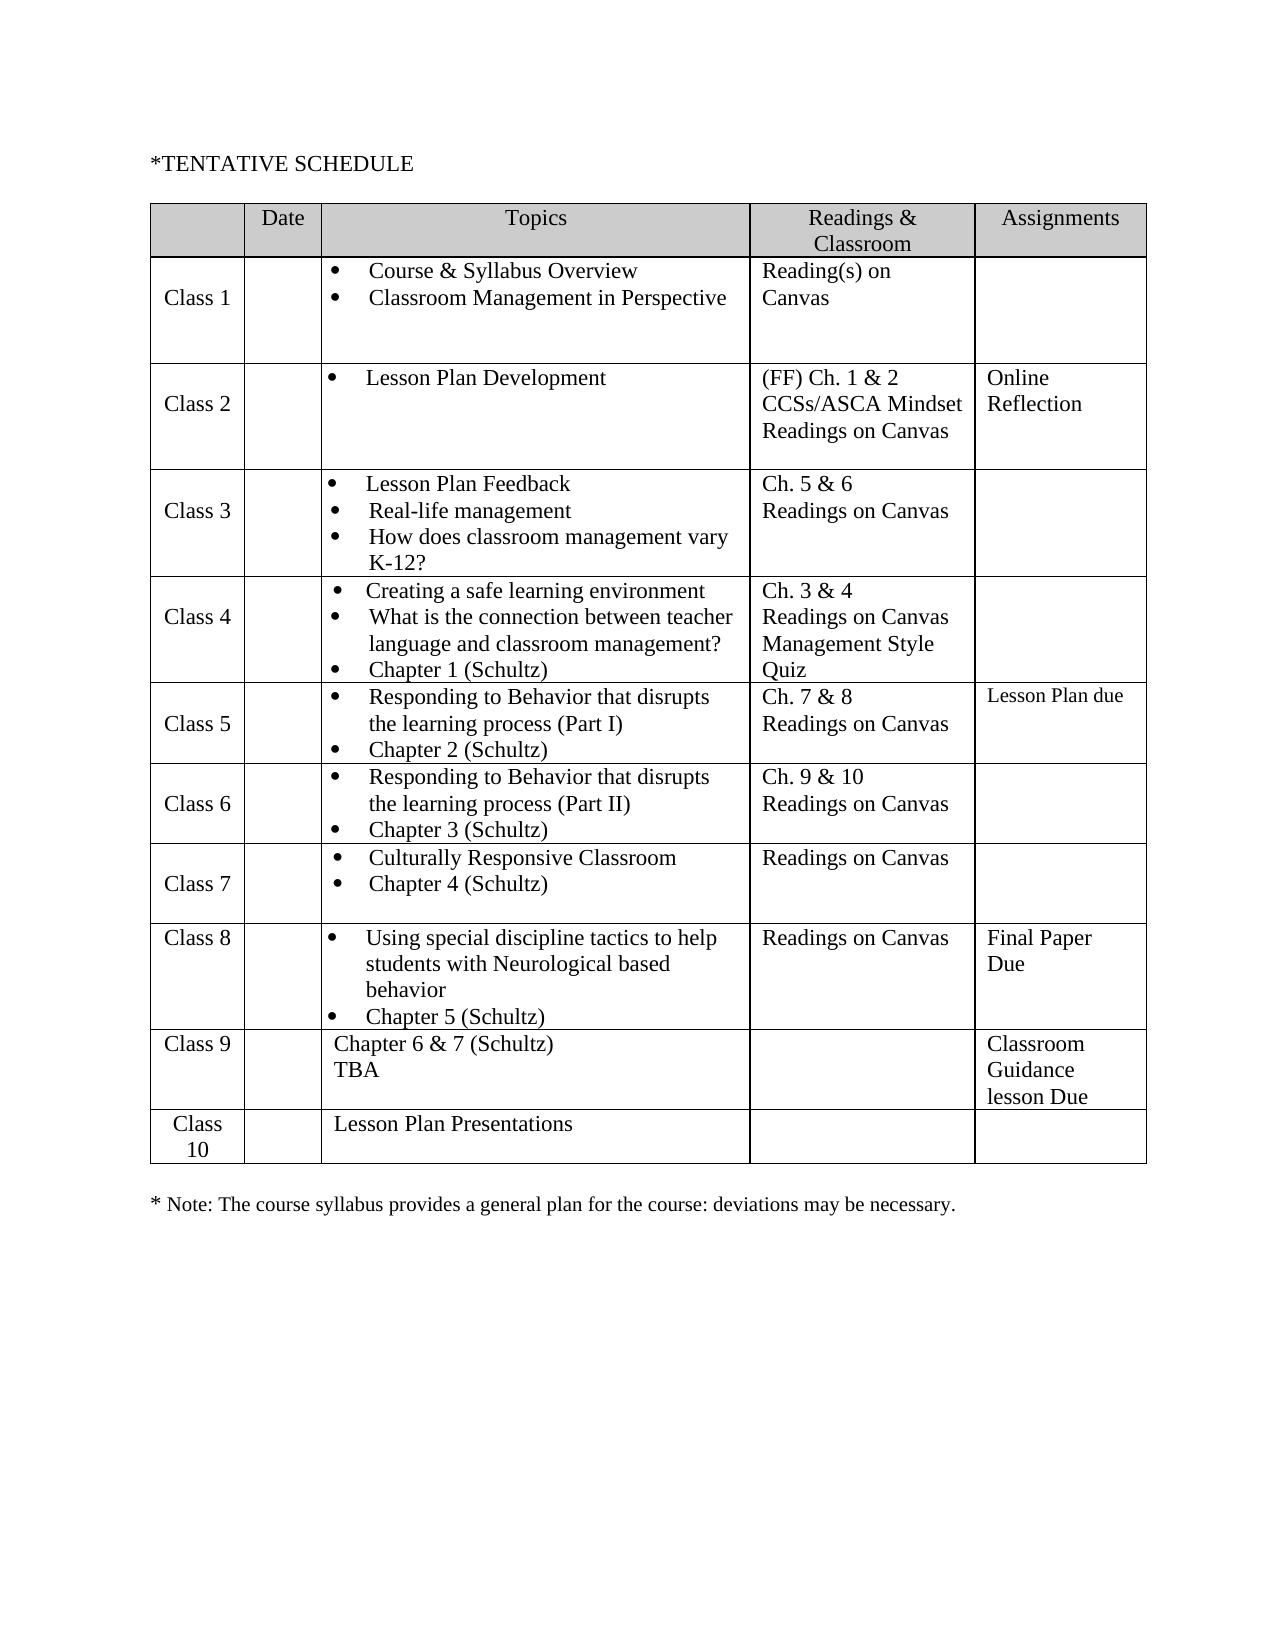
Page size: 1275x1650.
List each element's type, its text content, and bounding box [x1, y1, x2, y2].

table_cell Class 9 [151, 1030, 244, 1109]
table_cell Online Reflection [976, 364, 1146, 469]
table_cell Class 1 [151, 258, 244, 363]
table_cell Final Paper Due [976, 924, 1146, 1029]
table_cell Class 3 [151, 470, 244, 576]
table_cell Class 8 [151, 924, 244, 1029]
table_cell [245, 844, 321, 923]
table_cell Responding to Behavior that disrupts the learning process (Part I) Chapter 2 (Schultz) [322, 683, 749, 762]
table_cell Chapter 6 & 7 (Schultz) TBA [322, 1030, 749, 1109]
table_cell [976, 1110, 1146, 1163]
table_cell [245, 1110, 321, 1163]
table_cell [245, 364, 321, 469]
table_cell Creating a safe learning environment What is the connection between teacher language and classroom management? Chapter 1 (Schultz) [322, 577, 749, 682]
table_cell [976, 470, 1146, 576]
table_cell Class 7 [151, 844, 244, 923]
table_cell Responding to Behavior that disrupts the learning process (Part II) Chapter 3 (Schultz) [322, 764, 749, 842]
table_cell Using special discipline tactics to help students with Neurological based behavior Chapter 5 (Schultz) [322, 924, 749, 1029]
table_cell Class 4 [151, 577, 244, 682]
table_cell Ch. 3 & 4 Readings on Canvas Management Style Quiz [751, 577, 974, 682]
table_cell Class 10 [151, 1110, 244, 1163]
table_cell [976, 577, 1146, 682]
table_cell Reading(s) on Canvas [751, 258, 974, 363]
table_cell Ch. 5 & 6 Readings on Canvas [751, 470, 974, 576]
table_header [151, 204, 244, 256]
text * Note: The course syllabus provides a general plan for the course: deviations may be necessary. [150, 1190, 1125, 1217]
table_cell [751, 1030, 974, 1109]
table_cell Ch. 9 & 10 Readings on Canvas [751, 764, 974, 842]
table_cell [245, 470, 321, 576]
table_cell Class 2 [151, 364, 244, 469]
table_cell Class 5 [151, 683, 244, 762]
table_cell Lesson Plan Presentations [322, 1110, 749, 1163]
table_cell [976, 764, 1146, 842]
table_cell Lesson Plan Feedback Real-life management How does classroom management vary K-12? [322, 470, 749, 576]
table_cell [245, 924, 321, 1029]
table_cell [976, 258, 1146, 363]
table_cell [976, 844, 1146, 923]
table_header Readings & Classroom [751, 204, 974, 256]
table_cell (FF) Ch. 1 & 2 CCSs/ASCA Mindset Readings on Canvas [751, 364, 974, 469]
text *TENTATIVE SCHEDULE [150, 150, 1125, 176]
table_cell Classroom Guidance lesson Due [976, 1030, 1146, 1109]
table_cell [245, 1030, 321, 1109]
table_cell Lesson Plan Development [322, 364, 749, 469]
table_cell Readings on Canvas [751, 844, 974, 923]
table_header Topics [322, 204, 749, 256]
table_cell [245, 258, 321, 363]
table_cell Culturally Responsive Classroom Chapter 4 (Schultz) [322, 844, 749, 923]
table_cell Course & Syllabus Overview Classroom Management in Perspective [322, 258, 749, 363]
table_cell [245, 764, 321, 842]
table_header Date [245, 204, 321, 256]
table_cell Readings on Canvas [751, 924, 974, 1029]
table_header Assignments [976, 204, 1146, 256]
table_cell [245, 683, 321, 762]
table_cell [245, 577, 321, 682]
table_cell [751, 1110, 974, 1163]
table_cell Ch. 7 & 8 Readings on Canvas [751, 683, 974, 762]
table_cell Lesson Plan due [976, 683, 1146, 762]
table_cell Class 6 [151, 764, 244, 842]
